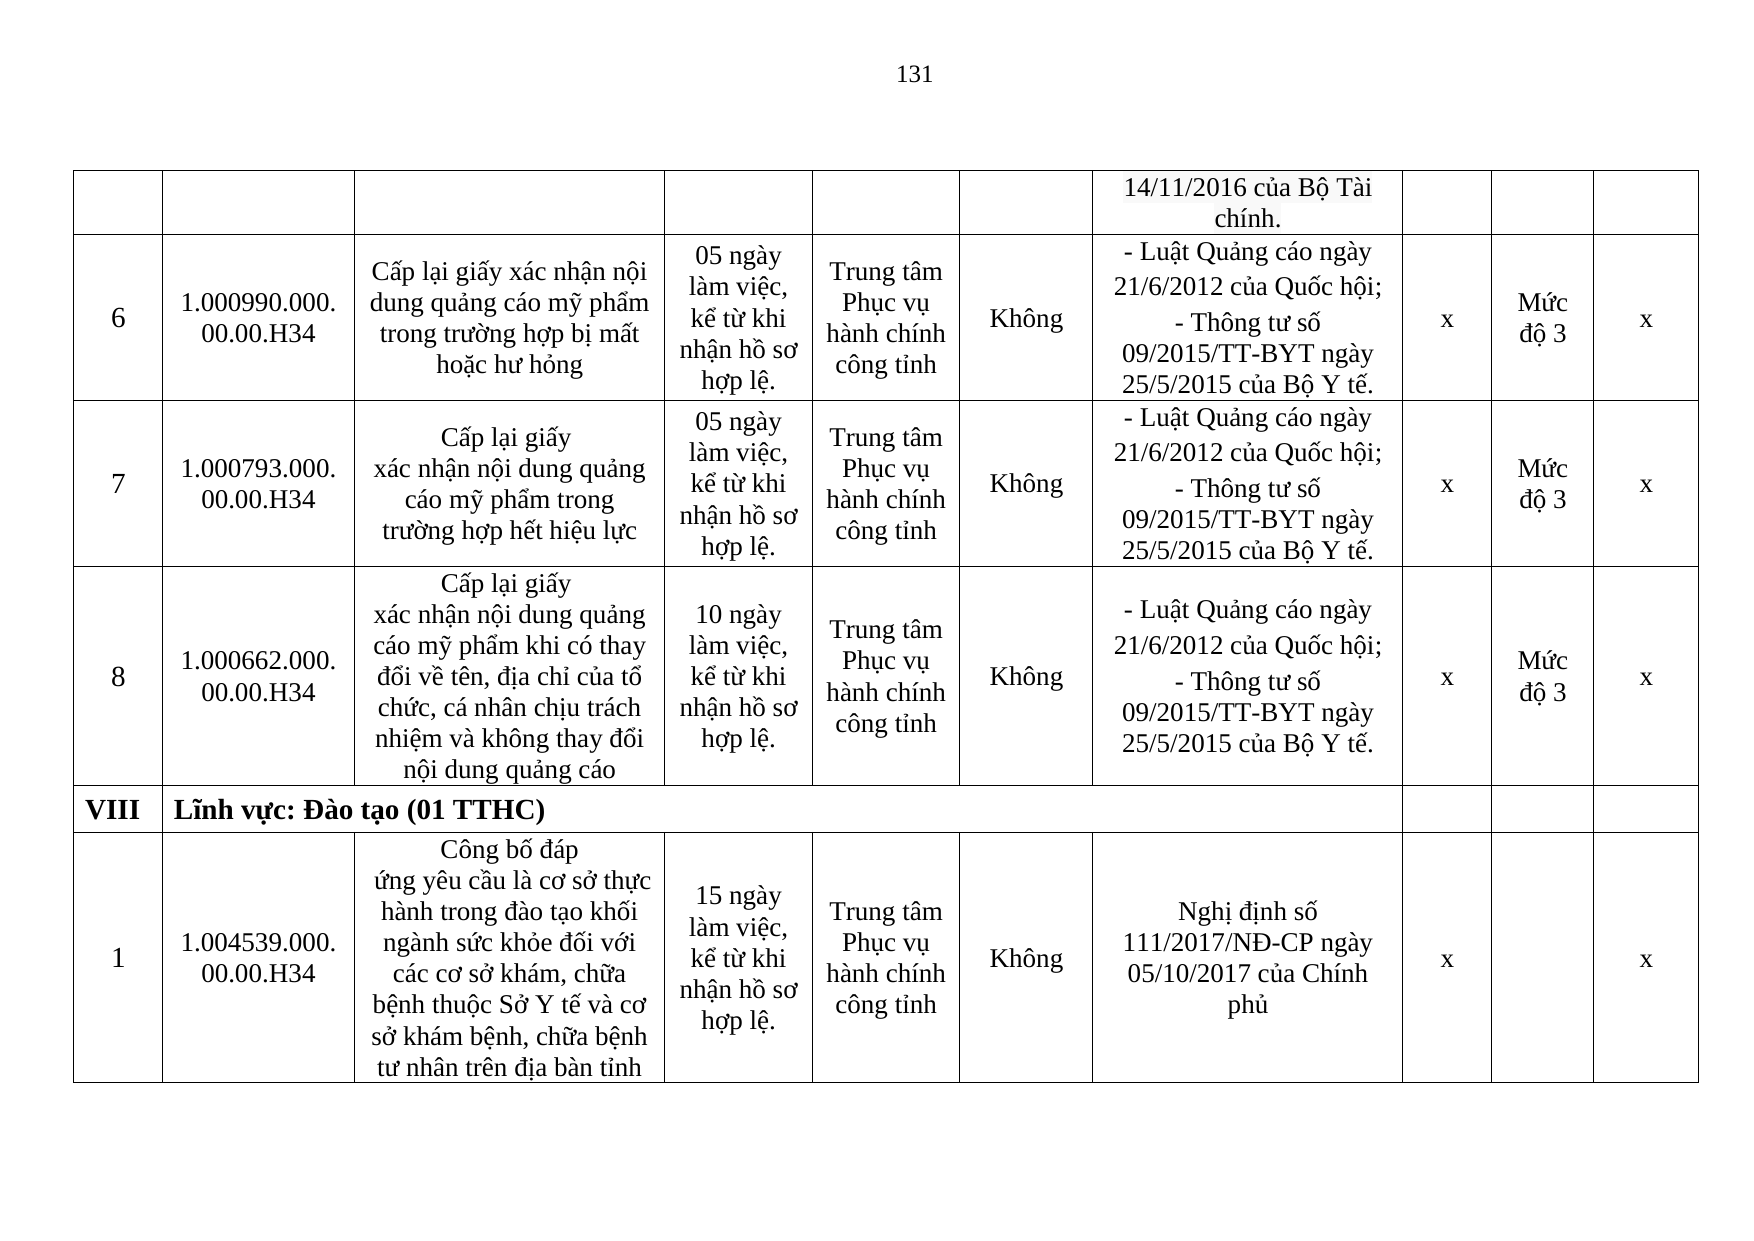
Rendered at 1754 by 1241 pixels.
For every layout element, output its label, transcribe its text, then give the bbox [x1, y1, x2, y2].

table_cell 5 [74, 171, 162, 234]
table_cell 05 ngày làm việc, kể từ khi nhận hồ sơ hợp lệ. [665, 401, 812, 566]
table_cell 1.000793.000.00.00.H34 [163, 401, 354, 566]
table_cell Lĩnh vực: Đào tạo (01 TTHC) [163, 786, 1402, 832]
table_cell Nghị định số 111/2017/NĐ-CP ngày 05/10/2017 của Chính phủ [1093, 833, 1402, 1082]
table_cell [163, 171, 354, 234]
table_cell [1403, 786, 1491, 832]
table_cell Không [960, 833, 1092, 1082]
table_cell Mức độ 3 [1492, 567, 1593, 785]
table_cell x [1594, 833, 1698, 1082]
table_cell Trung tâm Phục vụ hành chính công tỉnh [813, 401, 959, 566]
table_cell x [1594, 171, 1698, 234]
table_cell Cấp lại giấy xác nhận nội dung quảng cáo mỹ phẩm trong trường hợp bị mất hoặc hư hỏng [355, 235, 664, 400]
table_cell x [1594, 401, 1698, 566]
table_cell x [1403, 171, 1491, 234]
table_cell 1.000990.000.00.00.H34 [163, 235, 354, 400]
table_cell x [1403, 567, 1491, 785]
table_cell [813, 171, 959, 234]
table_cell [665, 171, 812, 234]
table_cell VIII [74, 786, 162, 832]
table_cell [1492, 833, 1593, 1082]
table_cell 1.004539.000.00.00.H34 [163, 833, 354, 1082]
table_cell Mức độ 3 [1492, 235, 1593, 400]
table_cell - Luật Quảng cáo ngày 21/6/2012 của Quốc hội; - Thông tư số 09/2015/TT-BYT ngày 25/5/2015 của Bộ Y tế. [1093, 567, 1402, 785]
table_cell 1.000662.000.00.00.H34 [163, 567, 354, 785]
table_cell [1594, 786, 1698, 832]
table_cell Trung tâm Phục vụ hành chính công tỉnh [813, 235, 959, 400]
table_cell Mức độ 3 [1492, 401, 1593, 566]
table_cell Công bố đáp ứng yêu cầu là cơ sở thực hành trong đào tạo khối ngành sức khỏe đối với các cơ sở khám, chữa bệnh thuộc Sở Y tế và cơ sở khám bệnh, chữa bệnh tư nhân trên địa bàn tỉnh [355, 833, 664, 1082]
table_cell x [1594, 567, 1698, 785]
table_cell x [1403, 833, 1491, 1082]
table_cell - Luật Quảng cáo ngày 21/6/2012 của Quốc hội; - Thông tư số 09/2015/TT-BYT ngày 25/5/2015 của Bộ Y tế. [1093, 235, 1402, 400]
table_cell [960, 171, 1092, 234]
table_cell x [1403, 235, 1491, 400]
table_cell Trung tâm Phục vụ hành chính công tỉnh [813, 567, 959, 785]
table_cell - Luật Quảng cáo ngày 21/6/2012 của Quốc hội; - Thông tư số 09/2015/TT-BYT ngày 25/5/2015 của Bộ Y tế. [1093, 401, 1402, 566]
table_cell Cấp lại giấy xác nhận nội dung quảng cáo mỹ phẩm khi có thay đổi về tên, địa chỉ của tổ chức, cá nhân chịu trách nhiệm và không thay đổi nội dung quảng cáo [355, 567, 664, 785]
table_cell 1 [74, 833, 162, 1082]
table_cell [1492, 171, 1593, 234]
table_cell 7 [74, 401, 162, 566]
table_cell 6 [74, 235, 162, 400]
table_cell 15 ngày làm việc, kể từ khi nhận hồ sơ hợp lệ. [665, 833, 812, 1082]
table_cell Không [960, 401, 1092, 566]
table_cell [1492, 786, 1593, 832]
table_cell 10 ngày làm việc, kể từ khi nhận hồ sơ hợp lệ. [665, 567, 812, 785]
table_cell x [1403, 401, 1491, 566]
table_cell Trung tâm Phục vụ hành chính công tỉnh [813, 833, 959, 1082]
table_cell Không [960, 567, 1092, 785]
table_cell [355, 171, 664, 234]
table_cell Cấp lại giấy xác nhận nội dung quảng cáo mỹ phẩm trong trường hợp hết hiệu lực [355, 401, 664, 566]
table_cell Không [960, 235, 1092, 400]
table_cell 8 [74, 567, 162, 785]
table_cell x [1594, 235, 1698, 400]
table_cell 05 ngày làm việc, kể từ khi nhận hồ sơ hợp lệ. [665, 235, 812, 400]
